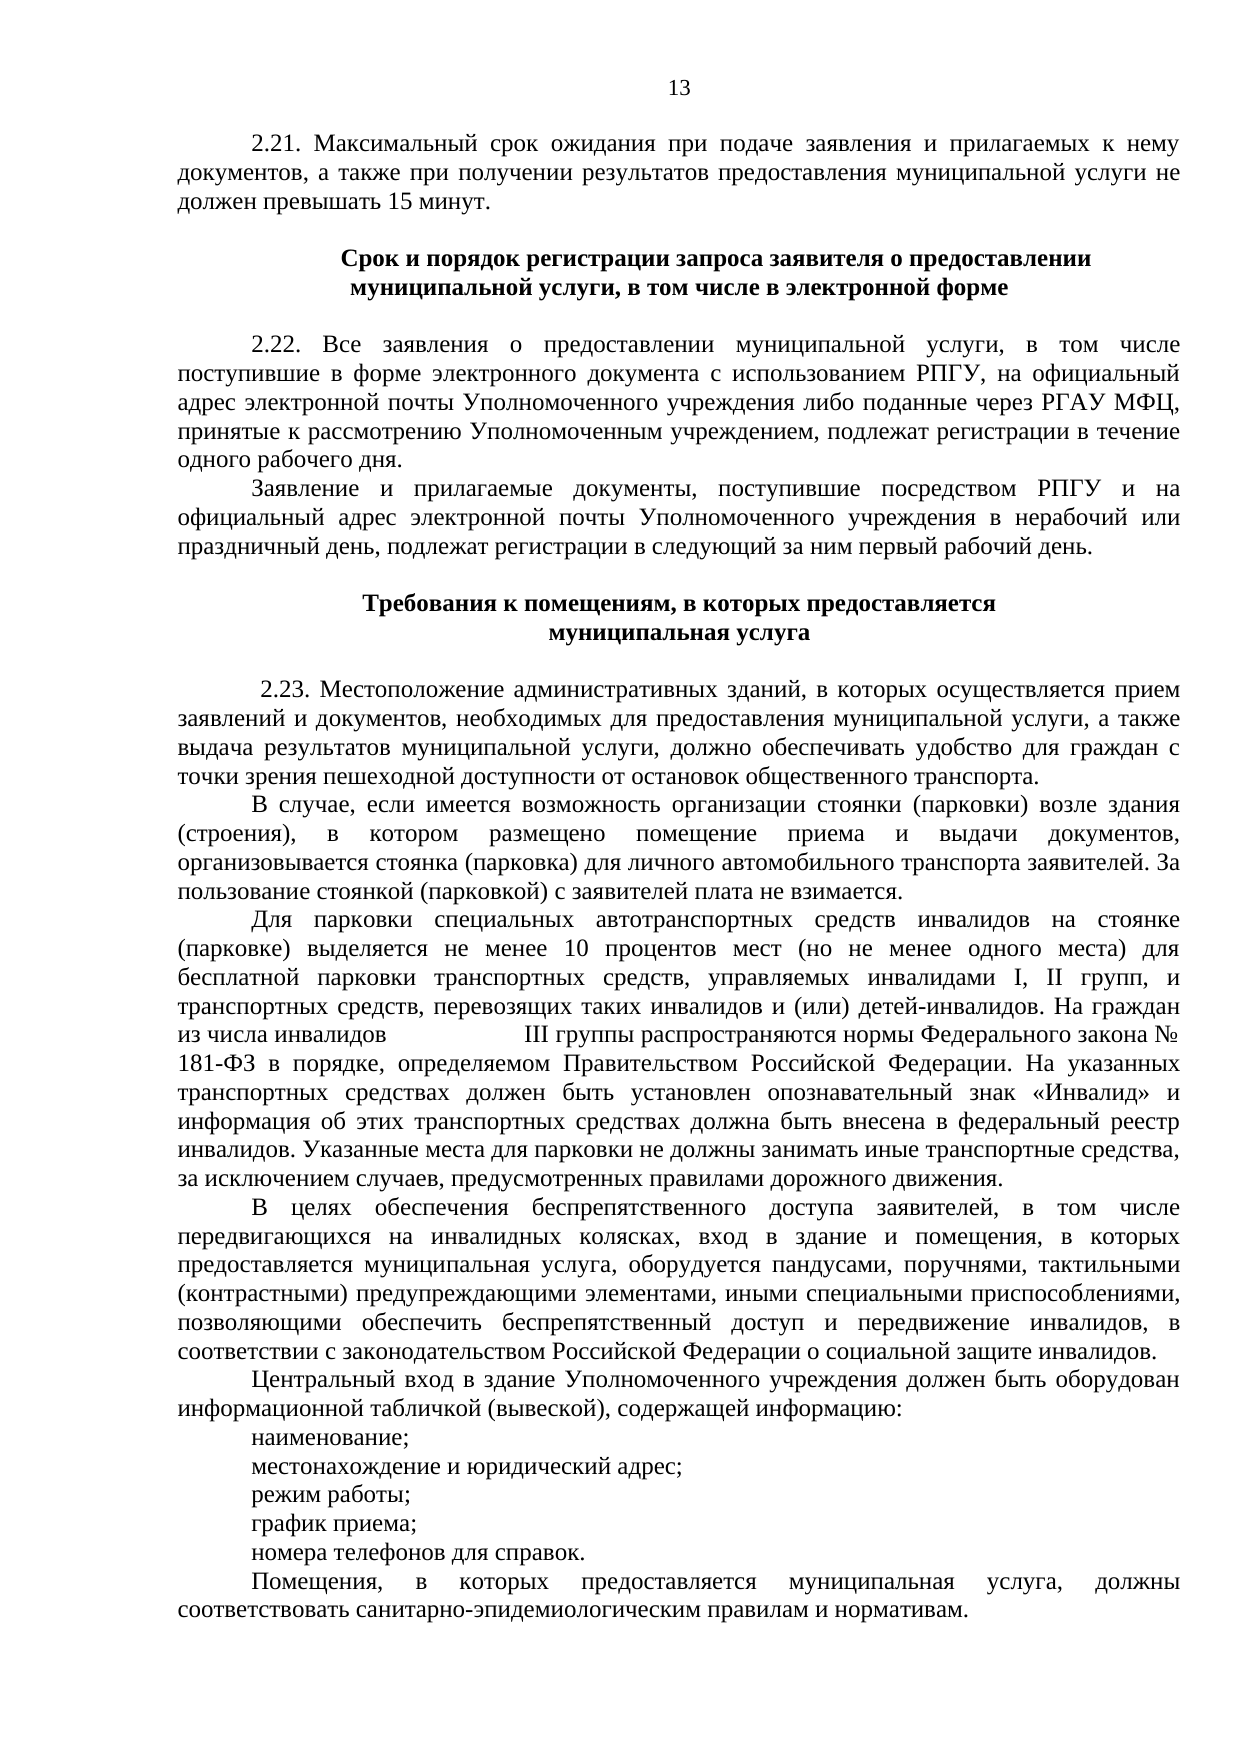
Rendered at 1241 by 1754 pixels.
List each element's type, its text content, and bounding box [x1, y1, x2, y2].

text В целях обеспечения беспрепятственного доступа заявителей, в том числе передвигающихся на инвалидных колясках, вход в здание и помещения, в которых предоставляется муниципальная услуга, оборудуется пандусами, поручнями, тактильными (контрастными) предупреждающими элементами, иными специальными приспособлениями, позволяющими обеспечить беспрепятственный доступ и передвижение инвалидов, в соответствии с законодательством Российской Федерации о социальной защите инвалидов. [177, 1192, 1181, 1364]
text график приема; [251, 1508, 1181, 1537]
text режим работы; [251, 1479, 1181, 1508]
text наименование; [251, 1422, 1181, 1451]
text Для парковки специальных автотранспортных средств инвалидов на стоянке (парковке) выделяется не менее 10 процентов мест (но не менее одного места) для бесплатной парковки транспортных средств, управляемых инвалидами I, II групп, и транспортных средств, перевозящих таких инвалидов и (или) детей-инвалидов. На граждан из числа инвалидов III группы распространяются нормы Федерального закона № 181-ФЗ в порядке, определяемом Правительством Российской Федерации. На указанных транспортных средствах должен быть установлен опознавательный знак «Инвалид» и информация об этих транспортных средствах должна быть внесена в федеральный реестр инвалидов. Указанные места для парковки не должны занимать иные транспортные средства, за исключением случаев, предусмотренных правилами дорожного движения. [177, 904, 1181, 1192]
text Срок и порядок регистрации запроса заявителя о предоставлении муниципальной услуги, в том числе в электронной форме [177, 243, 1181, 301]
text местонахождение и юридический адрес; [251, 1451, 1181, 1479]
text Центральный вход в здание Уполномоченного учреждения должен быть оборудован информационной табличкой (вывеской), содержащей информацию: [177, 1364, 1181, 1422]
text В случае, если имеется возможность организации стоянки (парковки) возле здания (строения), в котором размещено помещение приема и выдачи документов, организовывается стоянка (парковка) для личного автомобильного транспорта заявителей. За пользование стоянкой (парковкой) с заявителей плата не взимается. [177, 789, 1181, 904]
text номера телефонов для справок. [251, 1537, 1181, 1566]
text Помещения, в которых предоставляется муниципальная услуга, должны соответствовать санитарно-эпидемиологическим правилам и нормативам. [177, 1566, 1181, 1623]
text Заявление и прилагаемые документы, поступившие посредством РПГУ и на официальный адрес электронной почты Уполномоченного учреждения в нерабочий или праздничный день, подлежат регистрации в следующий за ним первый рабочий день. [177, 473, 1181, 559]
text 2.22. Все заявления о предоставлении муниципальной услуги, в том числе поступившие в форме электронного документа с использованием РПГУ, на официальный адрес электронной почты Уполномоченного учреждения либо поданные через РГАУ МФЦ, принятые к рассмотрению Уполномоченным учреждением, подлежат регистрации в течение одного рабочего дня. [177, 329, 1181, 473]
text муниципальная услуга [177, 617, 1181, 646]
text 2.23. Местоположение административных зданий, в которых осуществляется прием заявлений и документов, необходимых для предоставления муниципальной услуги, а также выдача результатов муниципальной услуги, должно обеспечивать удобство для граждан с точки зрения пешеходной доступности от остановок общественного транспорта. [177, 674, 1181, 789]
text 2.21. Максимальный срок ожидания при подаче заявления и прилагаемых к нему документов, а также при получении результатов предоставления муниципальной услуги не должен превышать 15 минут. [177, 128, 1181, 214]
text Требования к помещениям, в которых предоставляется [177, 588, 1181, 617]
